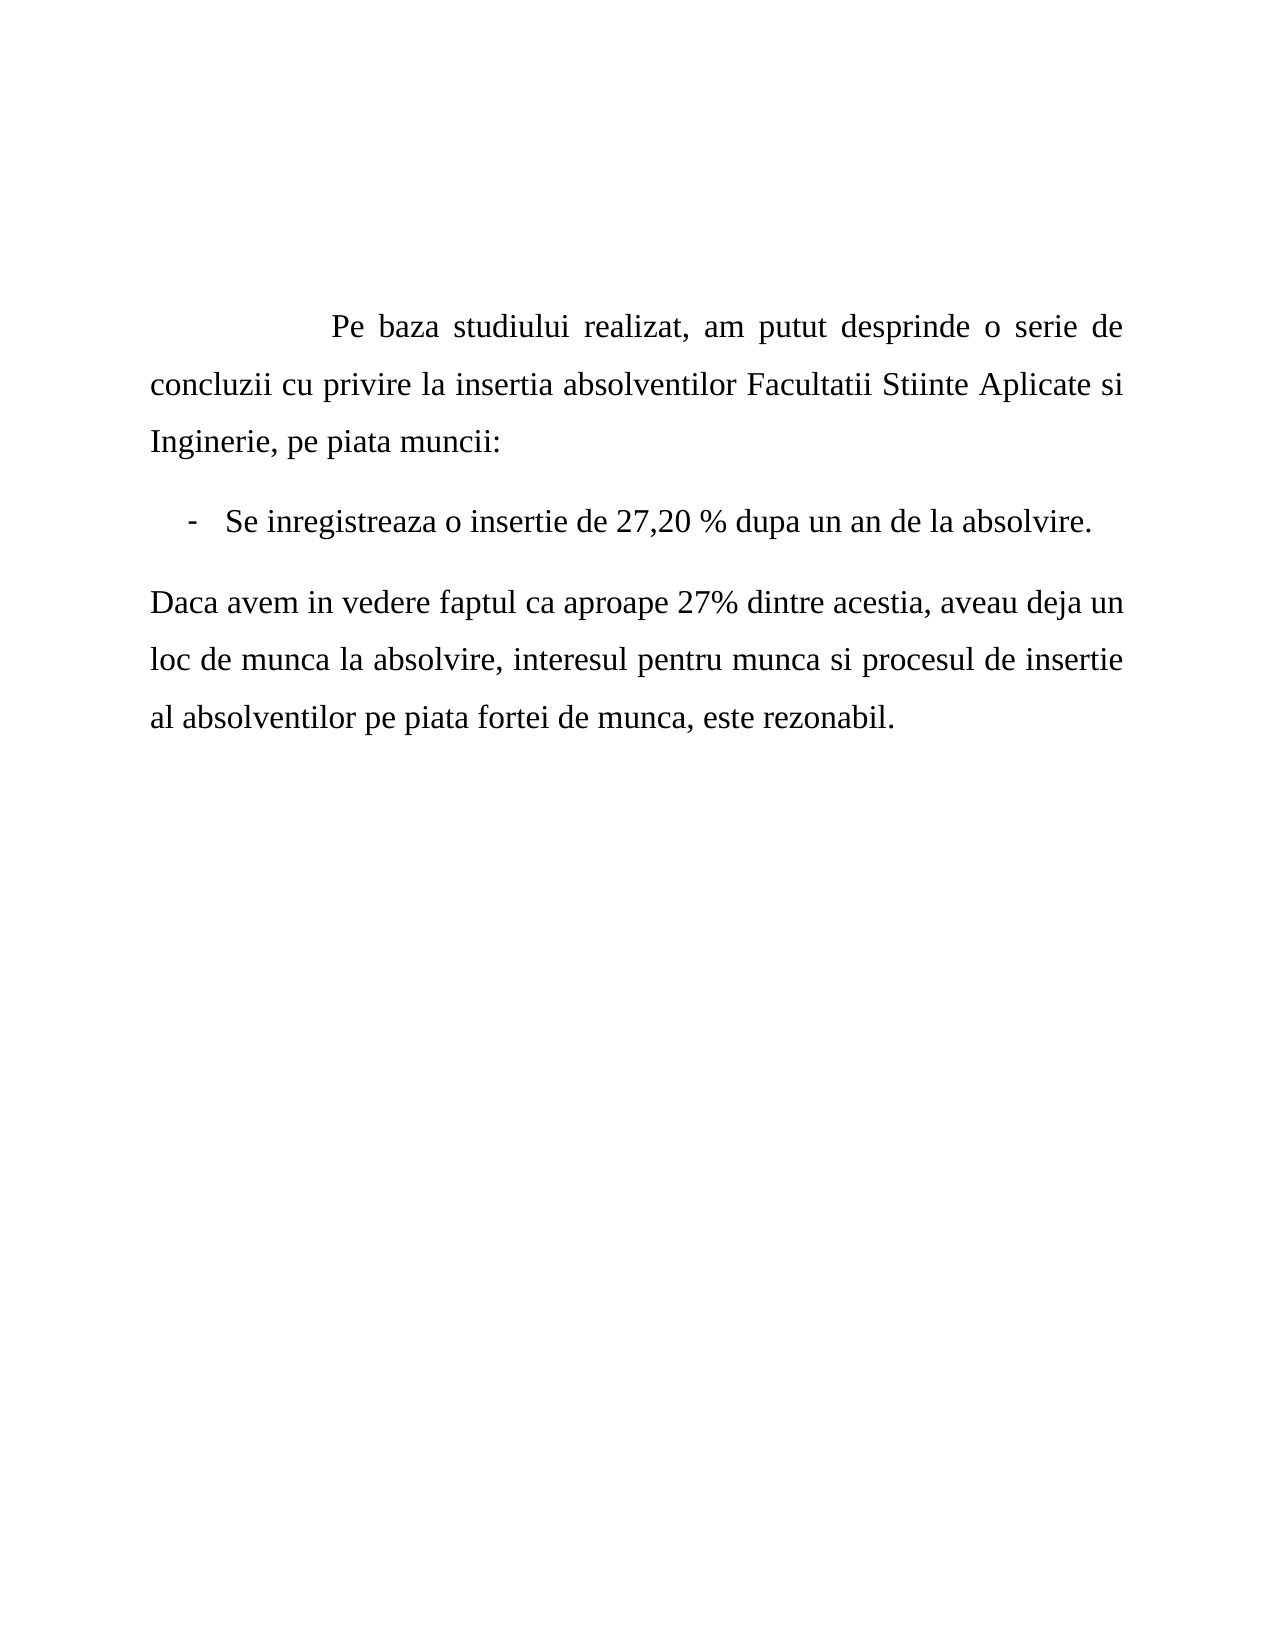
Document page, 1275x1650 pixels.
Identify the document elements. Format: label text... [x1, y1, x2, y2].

text Daca avem in vedere faptul ca aproape 27% dintre acestia, aveau deja un loc de munca la absolvire, interesul pentru munca si procesul de insertie al absolventilor pe piata fortei de munca, este rezonabil. [150, 582, 1125, 735]
list Se inregistreaza o insertie de 27,20 % dupa un an de la absolvire. [187, 500, 1125, 541]
text Pe baza studiului realizat, am putut desprinde o serie de concluzii cu privire la insertia absolventilor Facultatii Stiinte Aplicate si Inginerie, pe piata muncii: [150, 307, 1125, 460]
